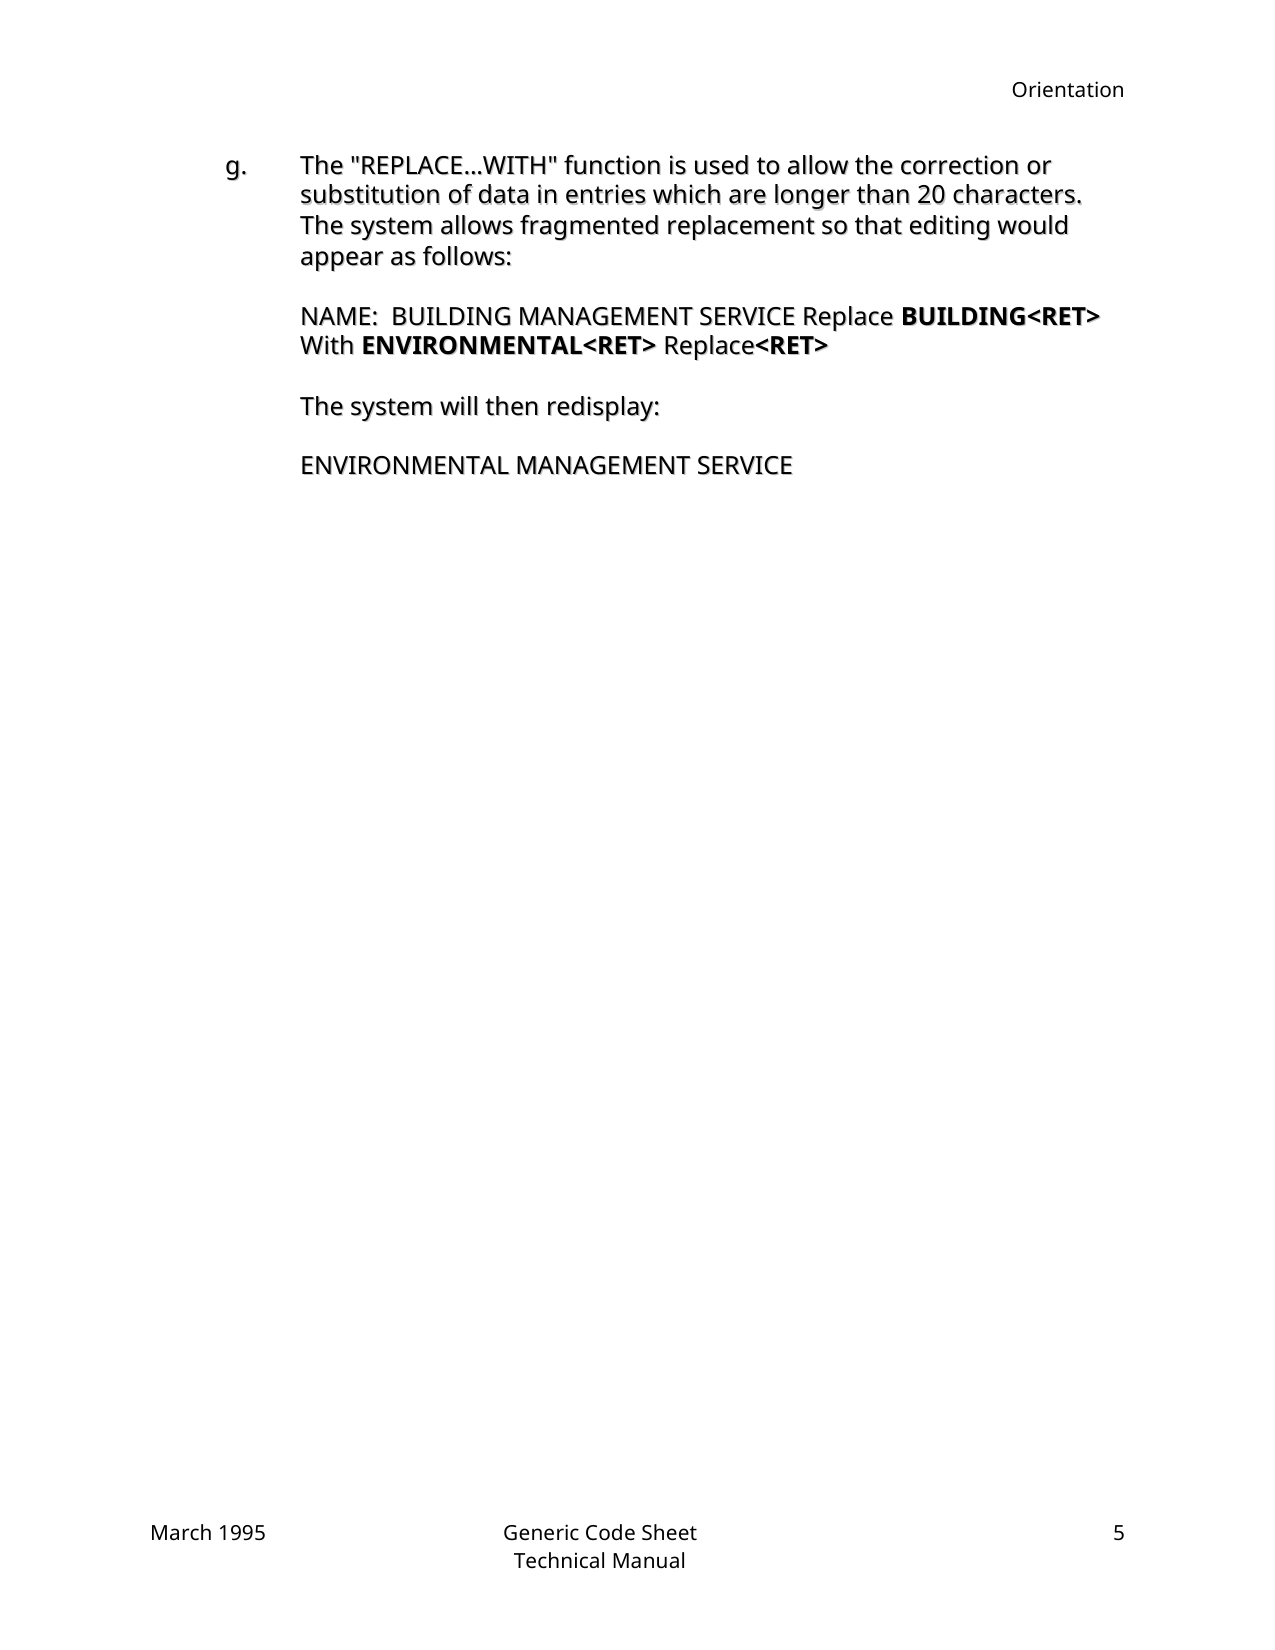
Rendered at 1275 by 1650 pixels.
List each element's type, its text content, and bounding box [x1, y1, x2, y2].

text g. The "REPLACE...WITH" function is used to allow the correction or substitution of data in entries which are longer than 20 characters. The system allows fragmented replacement so that editing would appear as follows: [225, 150, 1125, 272]
text NAME: <RET> With ENVIRONMENTAL<RET> Replace<RET> [225, 301, 1125, 362]
text ENVIRONMENTAL MANAGEMENT SERVICE [225, 450, 1125, 480]
text The system will then redisplay: [225, 391, 1125, 421]
